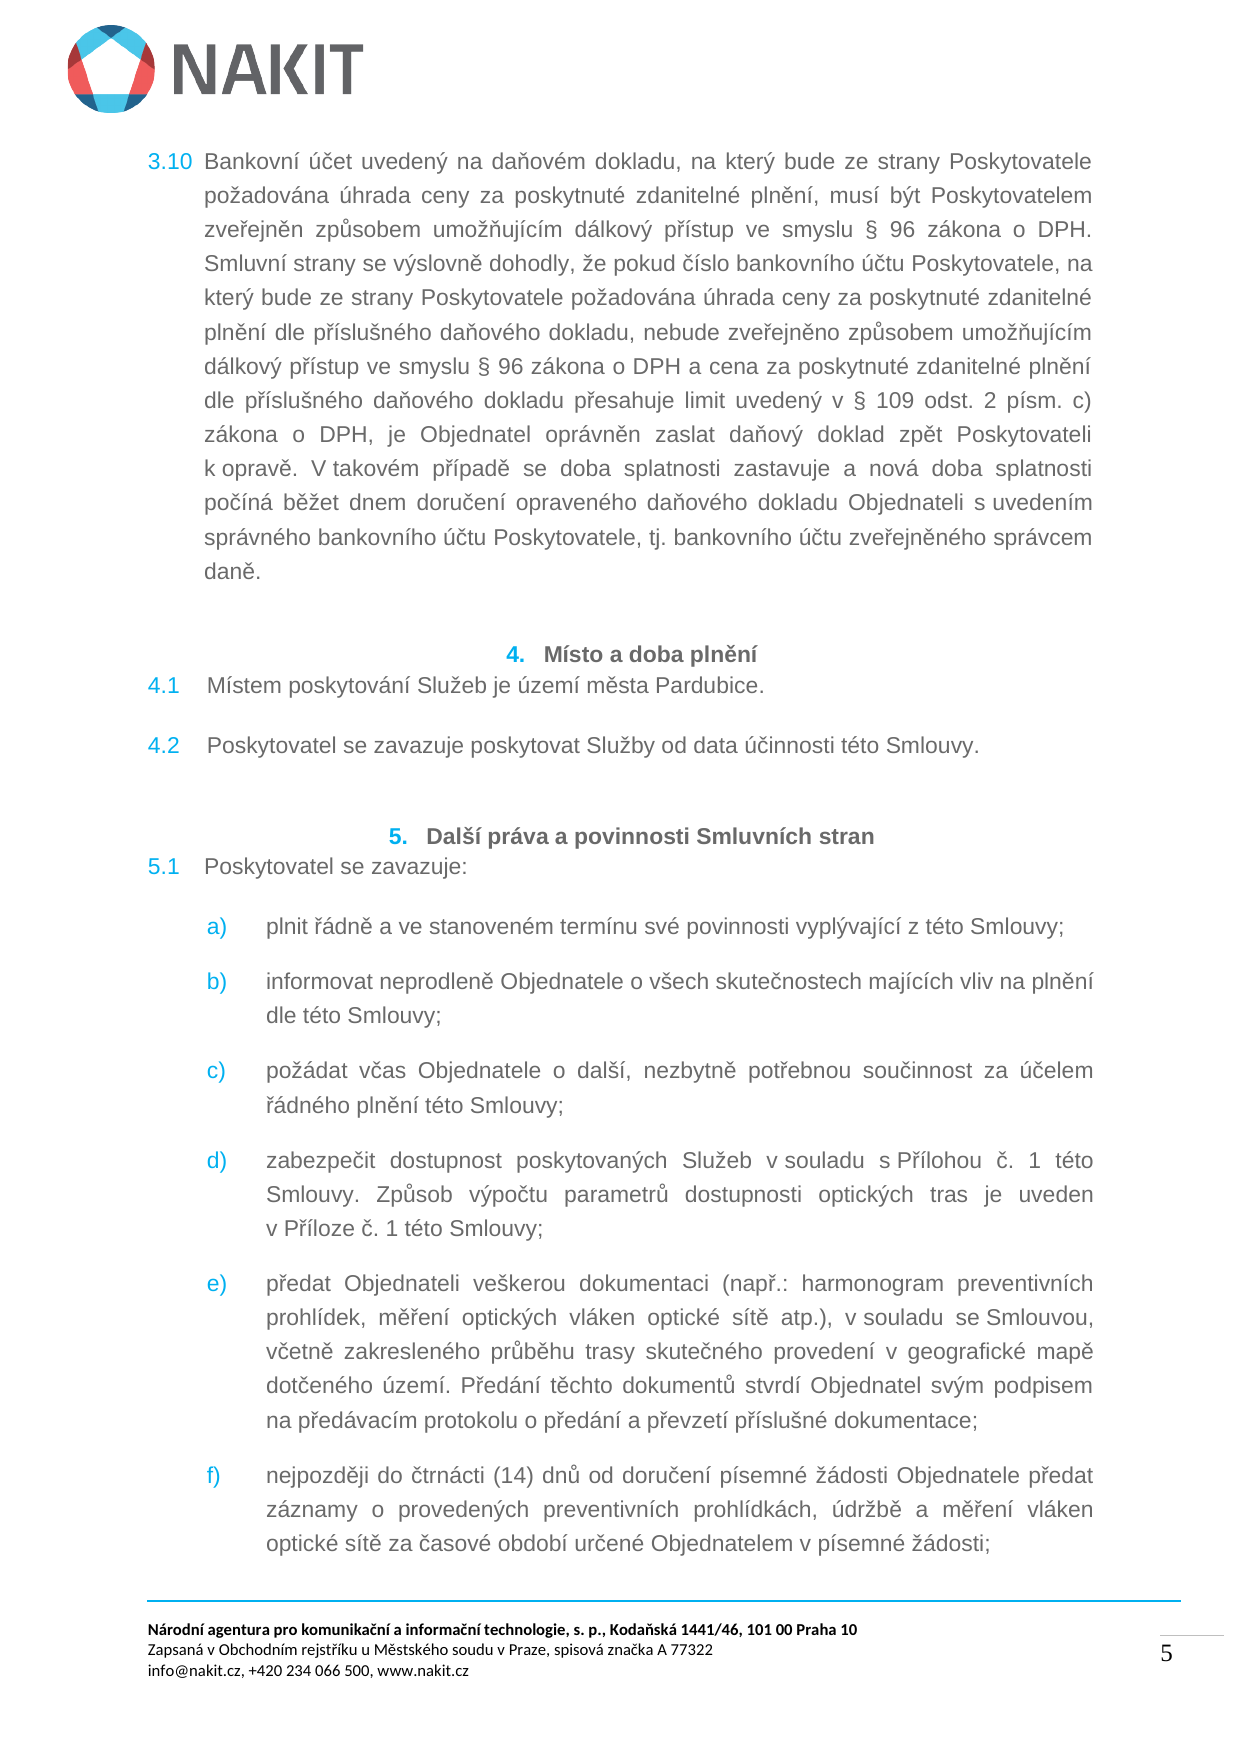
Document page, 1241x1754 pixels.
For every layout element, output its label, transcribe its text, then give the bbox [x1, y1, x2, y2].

list zabezpečit dostupnost poskytovaných Služeb v souladu s Přílohou č. 1 této Smlouvy. Způsob výpočtu parametrů dostupnosti optických tras je uveden v Příloze č. 1 této Smlouvy; [207, 1147, 1094, 1241]
list Poskytovatel se zavazuje poskytovat Služby od data účinnosti této Smlouvy. [148, 732, 1093, 758]
list Další práva a povinnosti Smluvních stran [171, 823, 1093, 849]
list požádat včas Objednatele o další, nezbytně potřebnou součinnost za účelem řádného plnění této Smlouvy; [207, 1057, 1094, 1118]
list informovat neprodleně Objednatele o všech skutečnostech majících vliv na plnění dle této Smlouvy; [207, 968, 1094, 1029]
list předat Objednateli veškerou dokumentaci (např.: harmonogram preventivních prohlídek, měření optických vláken optické sítě atp.), v souladu se Smlouvou, včetně zakresleného průběhu trasy skutečného provedení v geografické mapě dotčeného území. Předání těchto dokumentů stvrdí Objednatel svým podpisem na předávacím protokolu o předání a převzetí příslušné dokumentace; [207, 1270, 1094, 1433]
subtitle Bankovní účet uvedený na daňovém dokladu, na který bude ze strany Poskytovatele požadována úhrada ceny za poskytnuté zdanitelné plnění, musí být Poskytovatelem zveřejněn způsobem umožňujícím dálkový přístup ve smyslu § 96 zákona o DPH. Smluvní strany se výslovně dohodly, že pokud číslo bankovního účtu Poskytovatele, na který bude ze strany Poskytovatele požadována úhrada ceny za poskytnuté zdanitelné plnění dle příslušného daňového dokladu, nebude zveřejněno způsobem umožňujícím dálkový přístup ve smyslu § 96 zákona o DPH a cena za poskytnuté zdanitelné plnění dle příslušného daňového dokladu přesahuje limit uvedený v § 109 odst. 2 písm. c) zákona o DPH, je Objednatel oprávněn zaslat daňový doklad zpět Poskytovateli k opravě. V takovém případě se doba splatnosti zastavuje a nová doba splatnosti počíná běžet dnem doručení opraveného daňového dokladu Objednateli s uvedením správného bankovního účtu Poskytovatele, tj. bankovního účtu zveřejněného správcem daně. [148, 148, 1093, 584]
list Místo a doba plnění [171, 641, 1093, 668]
picture [67, 25, 364, 113]
list Poskytovatel se zavazuje: [148, 853, 1093, 879]
list Místem poskytování Služeb je území města Pardubice. [148, 672, 1093, 698]
list plnit řádně a ve stanoveném termínu své povinnosti vyplývající z této Smlouvy; [207, 913, 1094, 939]
list nejpozději do čtrnácti (14) dnů od doručení písemné žádosti Objednatele předat záznamy o provedených preventivních prohlídkách, údržbě a měření vláken optické sítě za časové období určené Objednatelem v písemné žádosti; [207, 1462, 1094, 1556]
